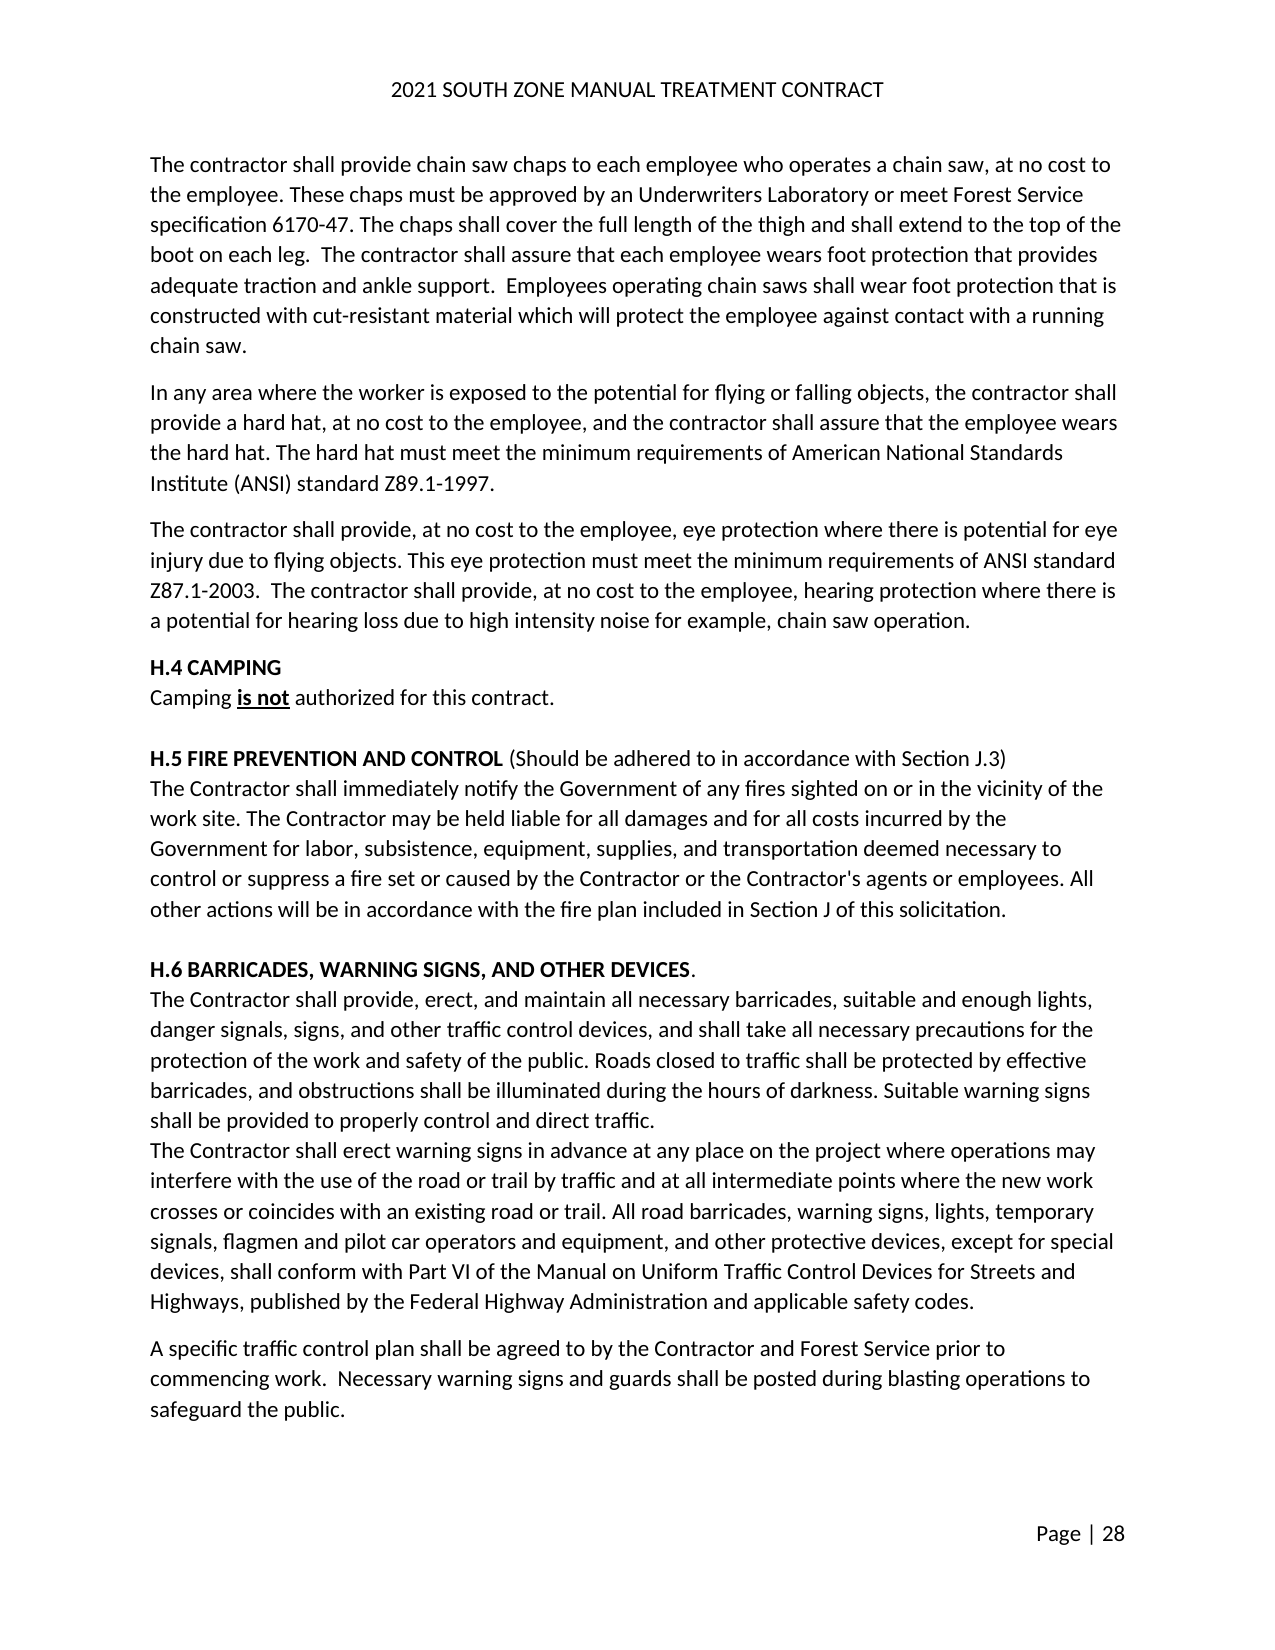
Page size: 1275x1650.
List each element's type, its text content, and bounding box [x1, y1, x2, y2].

text The Contractor shall immediately notify the Government of any fires sighted on or in the vicinity of the work site. The Contractor may be held liable for all damages and for all costs incurred by the Government for labor, subsistence, equipment, supplies, and transportation deemed necessary to control or suppress a fire set or caused by the Contractor or the Contractor's agents or employees. All other actions will be in accordance with the fire plan included in Section J of this solicitation. [150, 774, 1125, 923]
text In any area where the worker is exposed to the potential for flying or falling objects, the contractor shall provide a hard hat, at no cost to the employee, and the contractor shall assure that the employee wears the hard hat. The hard hat must meet the minimum requirements of American National Standards Institute (ANSI) standard Z89.1-1997. [150, 378, 1125, 497]
text H.5 FIRE PREVENTION AND CONTROL (Should be adhered to in accordance with Section J.3) [150, 744, 1125, 772]
text H.4 CAMPING [150, 653, 1125, 681]
text The contractor shall provide chain saw chaps to each employee who operates a chain saw, at no cost to the employee. These chaps must be approved by an Underwriters Laboratory or meet Forest Service specification 6170-47. The chaps shall cover the full length of the thigh and shall extend to the top of the boot on each leg. The contractor shall assure that each employee wears foot protection that provides adequate traction and ankle support. Employees operating chain saws shall wear foot protection that is constructed with cut-resistant material which will protect the employee against contact with a running chain saw. [150, 150, 1125, 359]
text A specific traffic control plan shall be agreed to by the Contractor and Forest Service prior to commencing work. Necessary warning signs and guards shall be posted during blasting operations to safeguard the public. [150, 1334, 1125, 1423]
text The Contractor shall erect warning signs in advance at any place on the project where operations may interfere with the use of the road or trail by traffic and at all intermediate points where the new work crosses or coincides with an existing road or trail. All road barricades, warning signs, lights, temporary signals, flagmen and pilot car operators and equipment, and other protective devices, except for special devices, shall conform with Part VI of the Manual on Uniform Traffic Control Devices for Streets and Highways, published by the Federal Highway Administration and applicable safety codes. [150, 1136, 1125, 1316]
text H.6 BARRICADES, WARNING SIGNS, AND OTHER DEVICES. [150, 955, 1125, 983]
text Camping is not authorized for this contract. [150, 683, 1125, 711]
text The Contractor shall provide, erect, and maintain all necessary barricades, suitable and enough lights, danger signals, signs, and other traffic control devices, and shall take all necessary precautions for the protection of the work and safety of the public. Roads closed to traffic shall be protected by effective barricades, and obstructions shall be illuminated during the hours of darkness. Suitable warning signs shall be provided to properly control and direct traffic. [150, 985, 1125, 1134]
text The contractor shall provide, at no cost to the employee, eye protection where there is potential for eye injury due to flying objects. This eye protection must meet the minimum requirements of ANSI standard Z87.1-2003. The contractor shall provide, at no cost to the employee, hearing protection where there is a potential for hearing loss due to high intensity noise for example, chain saw operation. [150, 516, 1125, 634]
